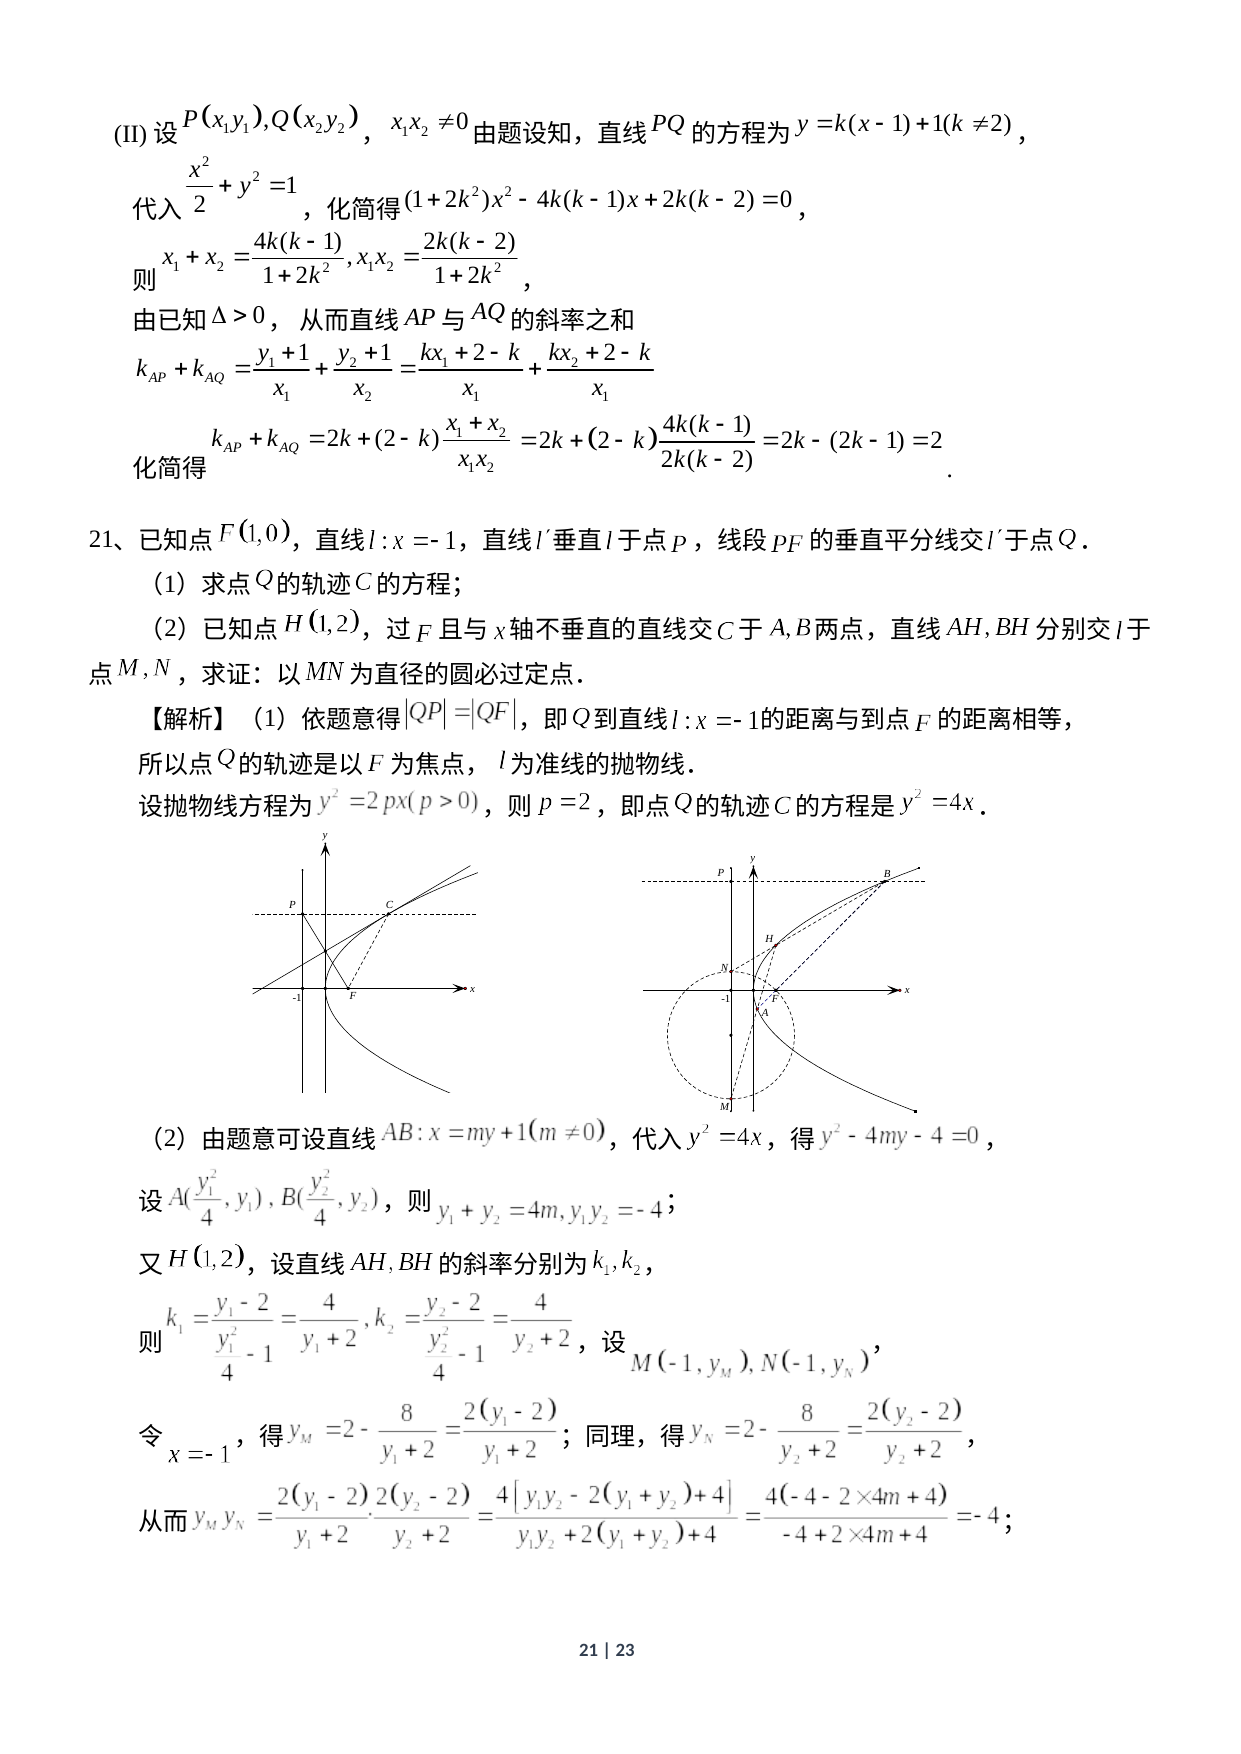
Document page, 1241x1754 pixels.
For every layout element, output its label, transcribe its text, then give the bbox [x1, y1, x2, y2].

text (II) 设，由题设知，直线的方程为， [89, 100, 1152, 149]
text 化简得. [89, 407, 1152, 485]
text （2）由题意可设直线，代入，得， [89, 1112, 1152, 1162]
text 则，设， [89, 1287, 1152, 1393]
text 则， [89, 225, 1152, 297]
text （2）已知点，过且与轴不垂直的直线交于两点，直线分别交于点，求证：以为直径的圆必过定点． [89, 603, 1152, 693]
text 又，设直线的斜率分别为， [89, 1238, 1152, 1287]
text 所以点的轨迹是以为焦点， 为准线的抛物线． [89, 742, 1152, 782]
text 令，得；同理，得， [89, 1393, 1152, 1476]
text 由已知， 从而直线与的斜率之和 [89, 297, 1152, 337]
text 设抛物线方程为，则，即点的轨迹的方程是． [89, 782, 1152, 827]
text （1）求点的轨迹的方程； [89, 563, 1152, 603]
text 代入，化简得， [89, 149, 1152, 225]
text 21、已知点，直线，直线垂直于点，线段的垂直平分线交于点． [89, 513, 1152, 563]
text 设，则； [89, 1162, 1152, 1238]
text 【解析】（1）依题意得，即到直线的距离与到点的距离相等， [89, 693, 1152, 742]
text 从而； [89, 1476, 1152, 1564]
